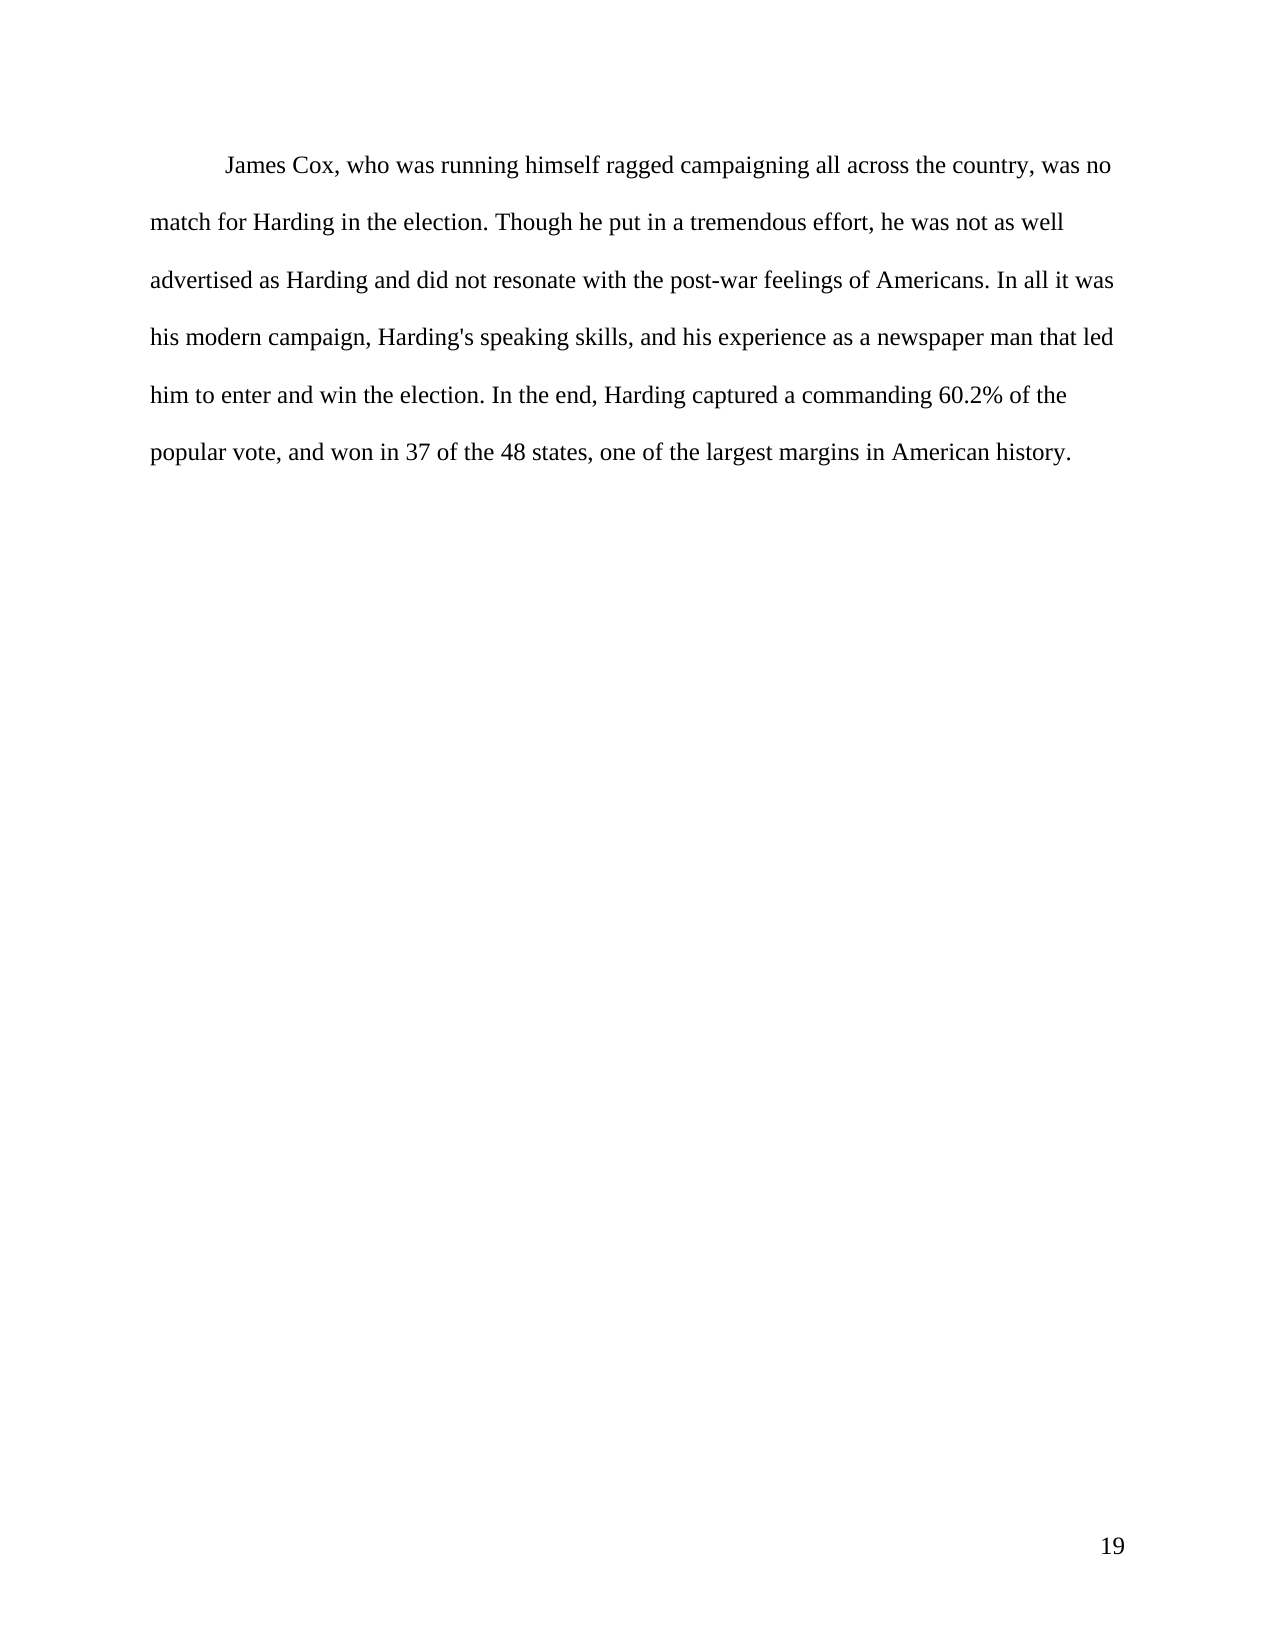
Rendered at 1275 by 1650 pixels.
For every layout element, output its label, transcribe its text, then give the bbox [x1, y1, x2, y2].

text James Cox, who was running himself ragged campaigning all across the country, was no match for Harding in the election. Though he put in a tremendous effort, he was not as well advertised as Harding and did not resonate with the post-war feelings of Americans. In all it was his modern campaign, Harding's speaking skills, and his experience as a newspaper man that led him to enter and win the election. In the end, Harding captured a commanding 60.2% of the popular vote, and won in 37 of the 48 states, one of the largest margins in American history. [150, 150, 1125, 466]
